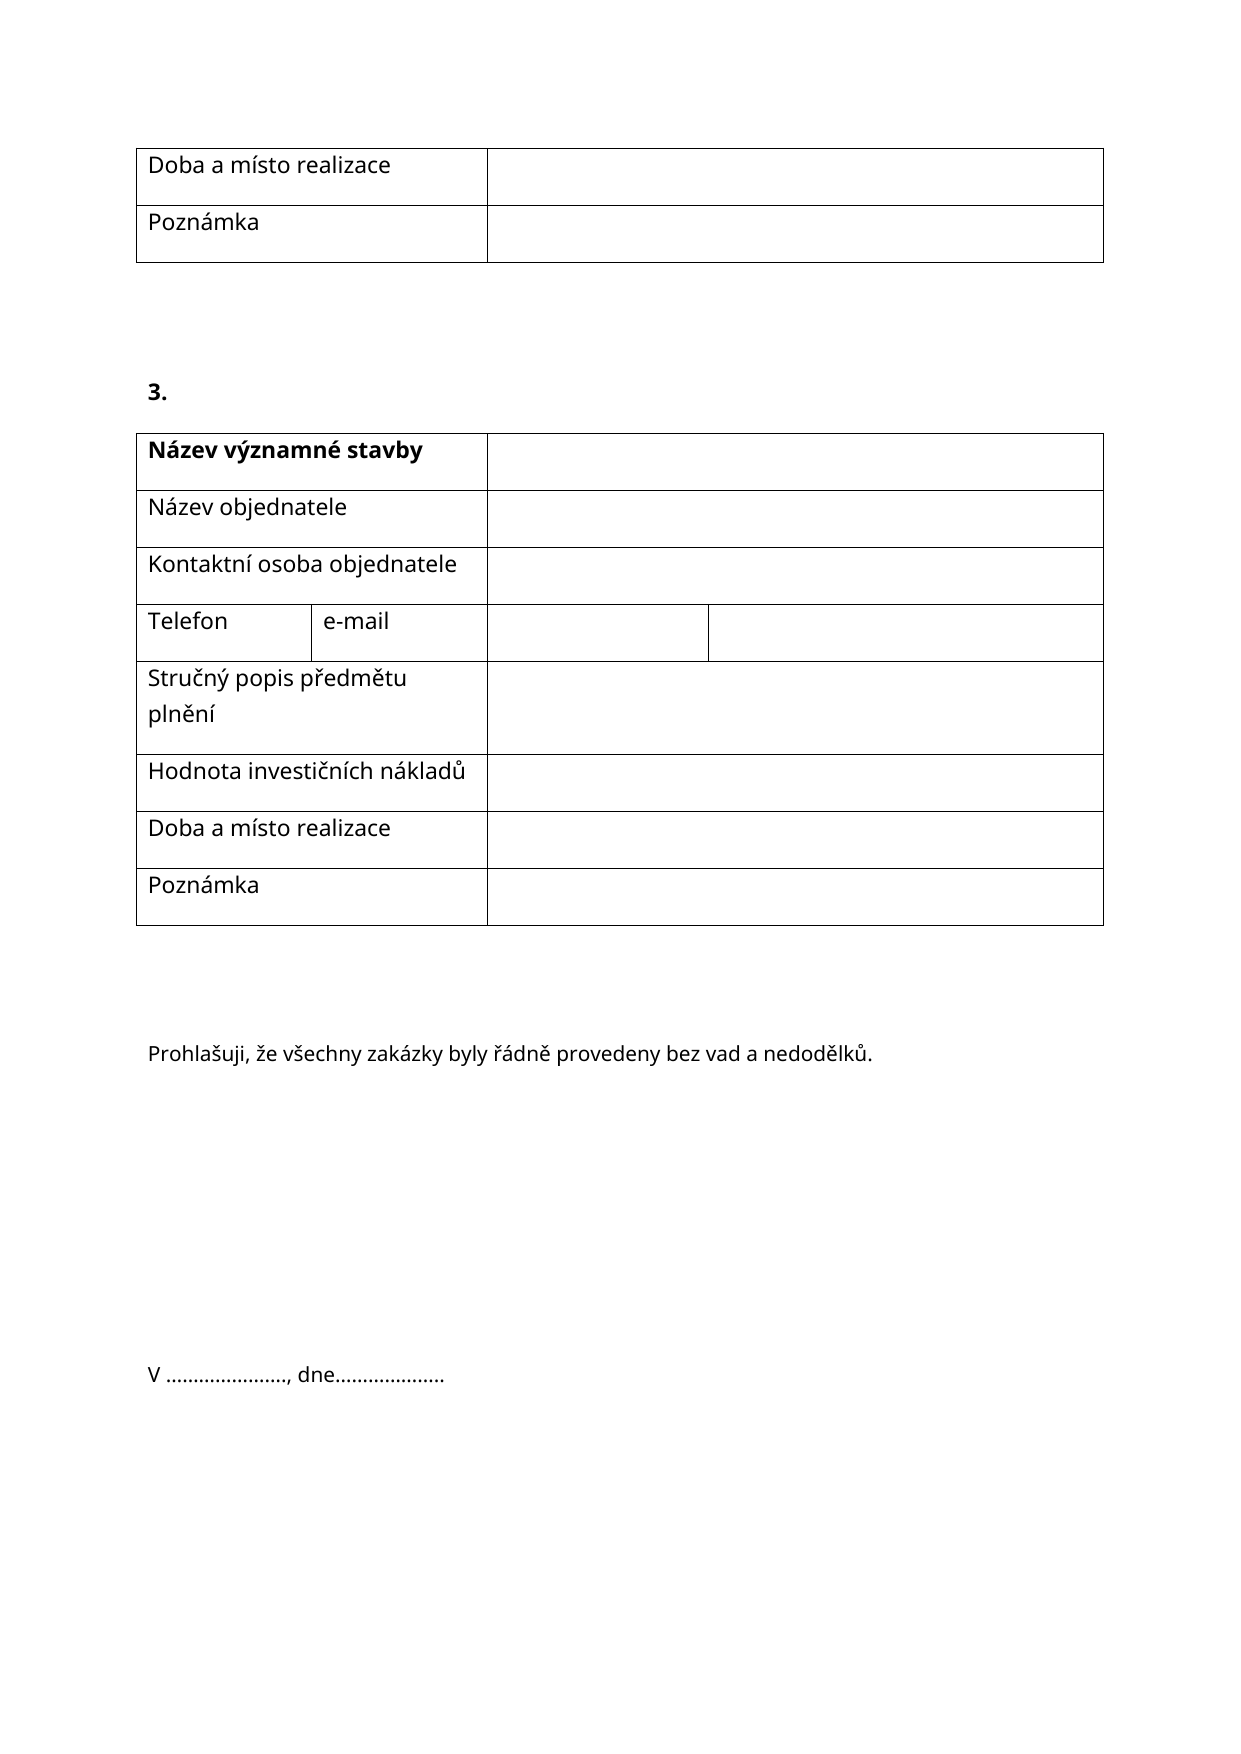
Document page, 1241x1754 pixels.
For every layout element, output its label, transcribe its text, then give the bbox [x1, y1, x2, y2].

table_cell Telefon [137, 605, 311, 661]
table_cell e-mail [312, 605, 487, 661]
table_cell [488, 869, 1103, 925]
table_cell Kontaktní osoba objednatele [137, 548, 487, 604]
text V …………………., dne……………….. [148, 1360, 1093, 1388]
text 3. [148, 376, 1093, 407]
table_header [488, 434, 1103, 490]
table_header Název významné stavby [137, 434, 487, 490]
table_cell Doba a místo realizace [137, 149, 487, 204]
table_cell [709, 605, 1103, 661]
table_cell [488, 548, 1103, 604]
table_cell Poznámka [137, 206, 487, 262]
table_cell [488, 662, 1103, 754]
table_cell Hodnota investičních nákladů [137, 755, 487, 811]
table_cell Stručný popis předmětu plnění [137, 662, 487, 754]
table_cell [488, 149, 1103, 204]
table_cell [488, 491, 1103, 547]
table_cell [488, 206, 1103, 262]
table_cell [488, 755, 1103, 811]
table_cell Poznámka [137, 869, 487, 925]
table_cell [488, 605, 708, 661]
text Prohlašuji, že všechny zakázky byly řádně provedeny bez vad a nedodělků. [148, 1039, 1093, 1068]
table_cell Název objednatele [137, 491, 487, 547]
table_cell Doba a místo realizace [137, 812, 487, 868]
table_cell [488, 812, 1103, 868]
